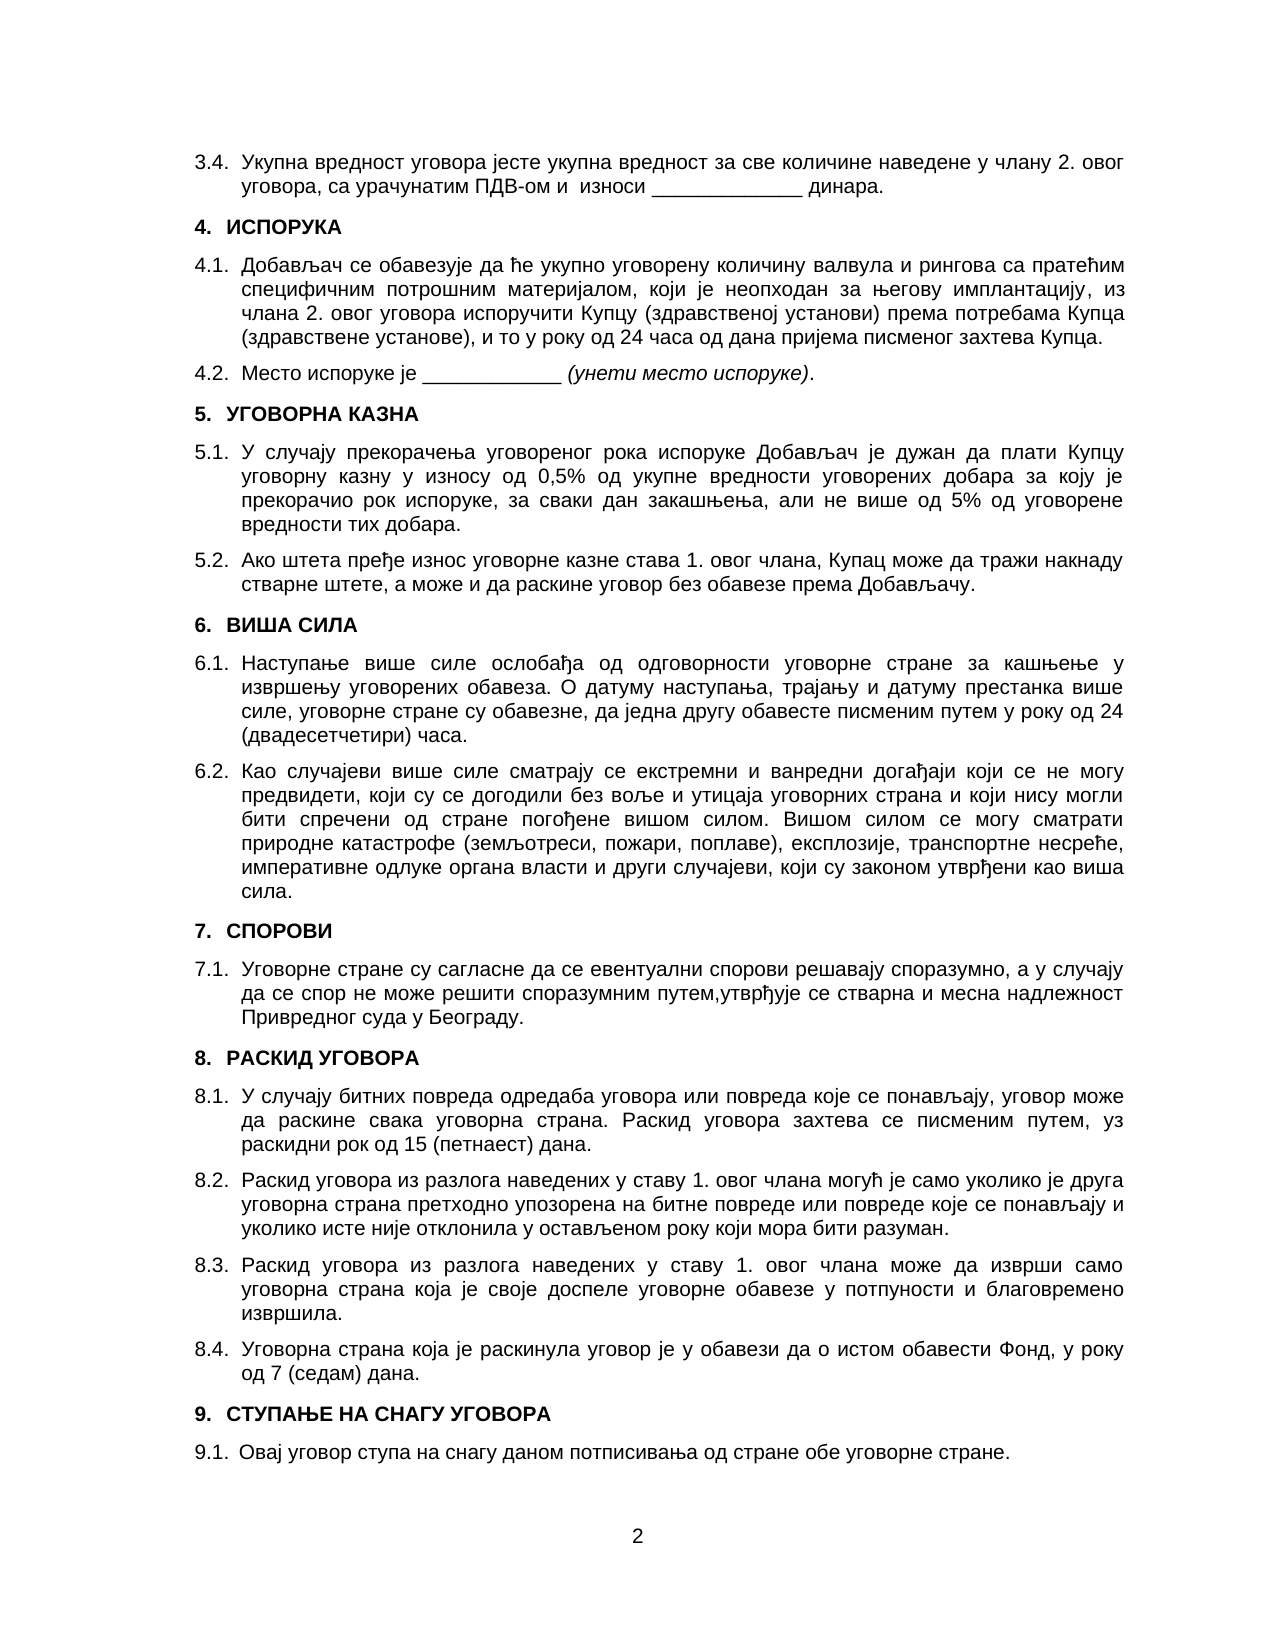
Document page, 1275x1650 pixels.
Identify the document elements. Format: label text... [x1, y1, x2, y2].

list Добављач се обавезује да ће укупно уговорену количину валвула и рингова са пратећим специфичним потрошним материјалом, који је неопходан за његову имплантацију, из члана 2. овог уговора испоручити Купцу (здравственој установи) према потребама Купца (здравствене установе), и то у року од 24 часа од дана пријема писменог захтева Купца. [194, 253, 1125, 348]
list СПОРОВИ [194, 919, 1125, 943]
list Место испоруке је ____________ (унети место испоруке). [194, 361, 1125, 385]
list Уговорна страна која је раскинула уговор је у обавези да о истом обавести Фонд, у року од 7 (седам) дана. [194, 1337, 1125, 1385]
list Овај уговор ступа на снагу даном потписивања од стране обе уговорне стране. [194, 1439, 1125, 1463]
list Уговорне стране су сагласне да се евентуални спорови решавају споразумно, а у случају да се спор не може решити споразумним путем,утврђује се стварна и месна надлежност Привредног суда у Београду. [194, 957, 1125, 1029]
list Раскид уговора из разлога наведених у ставу 1. овог члана може да изврши само уговорна страна која је своје доспеле уговорне обавезе у потпуности и благовремено извршила. [194, 1253, 1125, 1324]
list УГОВОРНА КАЗНА [194, 402, 1125, 426]
list Наступање више силе ослобађа од одговорности уговорне стране за кашњење у извршењу уговорених обавеза. О датуму наступања, трајању и датуму престанка више силе, уговорне стране су обавезне, да једна другу обавесте писменим путем у року од 24 (двадесетчетири) часа. [194, 651, 1125, 746]
list Укупна вредност уговора јесте укупна вредност за све количине наведене у члану 2. овог уговора, са урачунатим ПДВ-ом и износи _____________ динара. [194, 150, 1125, 198]
list Раскид уговора из разлога наведених у ставу 1. овог члана могућ је само уколико је друга уговорна страна претходно упозорена на битне повреде или повреде које се понављају и уколико исте није отклонила у остављеном року који мора бити разуман. [194, 1168, 1125, 1240]
list У случају битних повреда одредаба уговора или повреда које се понављају, уговор може да раскине свака уговорна страна. Раскид уговора захтева се писменим путем, уз раскидни рок од 15 (петнаест) дана. [194, 1084, 1125, 1156]
list ВИША СИЛА [194, 612, 1125, 636]
list РАСКИД УГОВОРА [194, 1046, 1125, 1070]
list Ако штета пређе износ уговорне казне става 1. овог члана, Купац може да тражи накнаду стварне штете, а може и да раскине уговор без обавезе према Добављачу. [194, 548, 1125, 596]
list СТУПАЊЕ НА СНАГУ УГОВОРА [194, 1402, 1125, 1426]
list У случају прекорачења уговореног рока испоруке Добављач је дужан да плати Купцу уговорну казну у износу од 0,5% од укупне вредности уговорених добара за коју је прекорачио рок испоруке, за сваки дан закашњења, али не више од 5% од уговорене вредности тих добара. [194, 439, 1125, 535]
list Као случајеви више силе сматрају се екстремни и ванредни догађаји који се не могу предвидети, који су се догодили без воље и утицаја уговорних страна и који нису могли бити спречени од стране погођене вишом силом. Вишом силом се могу сматрати природне катастрофе (земљотреси, пожари, поплаве), експлозије, транспортне несреће, императивне одлуке органа власти и други случајеви, који су законом утврђени као виша сила. [194, 759, 1125, 903]
list ИСПОРУКА [194, 214, 1125, 238]
